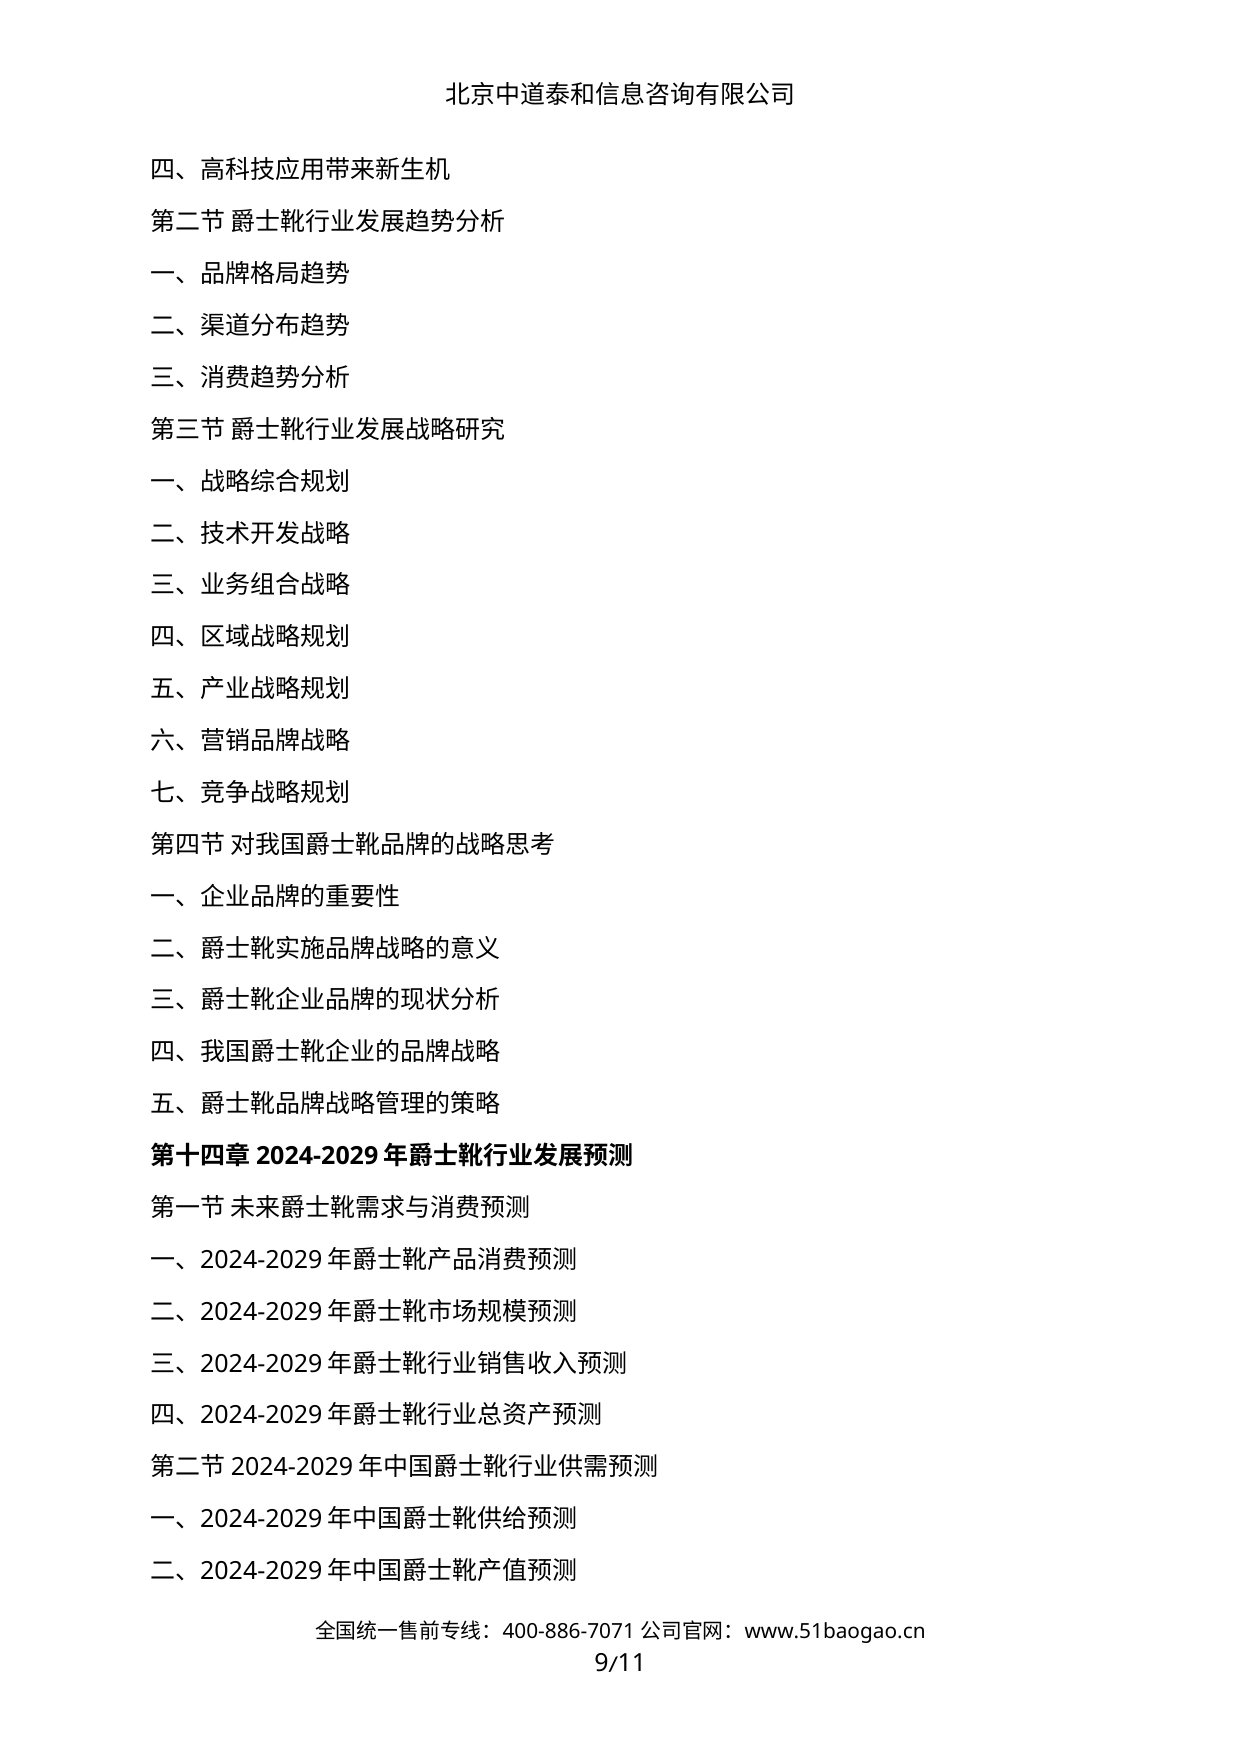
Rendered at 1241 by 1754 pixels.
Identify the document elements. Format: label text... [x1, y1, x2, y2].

text 二、爵士靴实施品牌战略的意义 [150, 928, 1090, 964]
text 三、消费趋势分析 [150, 357, 1090, 394]
text 一、2024-2029年爵士靴产品消费预测 [150, 1239, 1090, 1276]
text 第二节 2024-2029年中国爵士靴行业供需预测 [150, 1447, 1090, 1483]
text 二、2024-2029年爵士靴市场规模预测 [150, 1291, 1090, 1327]
text 第十四章 2024-2029年爵士靴行业发展预测 [150, 1136, 1090, 1172]
text 七、竞争战略规划 [150, 772, 1090, 809]
text 六、营销品牌战略 [150, 721, 1090, 757]
text 二、2024-2029年中国爵士靴产值预测 [150, 1551, 1090, 1587]
text 第一节 未来爵士靴需求与消费预测 [150, 1187, 1090, 1224]
text 三、业务组合战略 [150, 565, 1090, 601]
text 一、品牌格局趋势 [150, 254, 1090, 290]
text 四、我国爵士靴企业的品牌战略 [150, 1032, 1090, 1068]
text 四、高科技应用带来新生机 [150, 150, 1090, 186]
text 五、产业战略规划 [150, 669, 1090, 705]
text 第二节 爵士靴行业发展趋势分析 [150, 202, 1090, 238]
text 二、技术开发战略 [150, 513, 1090, 549]
text 五、爵士靴品牌战略管理的策略 [150, 1084, 1090, 1120]
text 第三节 爵士靴行业发展战略研究 [150, 409, 1090, 446]
text 一、企业品牌的重要性 [150, 876, 1090, 912]
text 四、区域战略规划 [150, 617, 1090, 653]
text 三、2024-2029年爵士靴行业销售收入预测 [150, 1343, 1090, 1379]
text 一、战略综合规划 [150, 461, 1090, 497]
text 三、爵士靴企业品牌的现状分析 [150, 980, 1090, 1016]
text 一、2024-2029年中国爵士靴供给预测 [150, 1499, 1090, 1535]
text 第四节 对我国爵士靴品牌的战略思考 [150, 824, 1090, 861]
text 二、渠道分布趋势 [150, 306, 1090, 342]
text 四、2024-2029年爵士靴行业总资产预测 [150, 1395, 1090, 1431]
